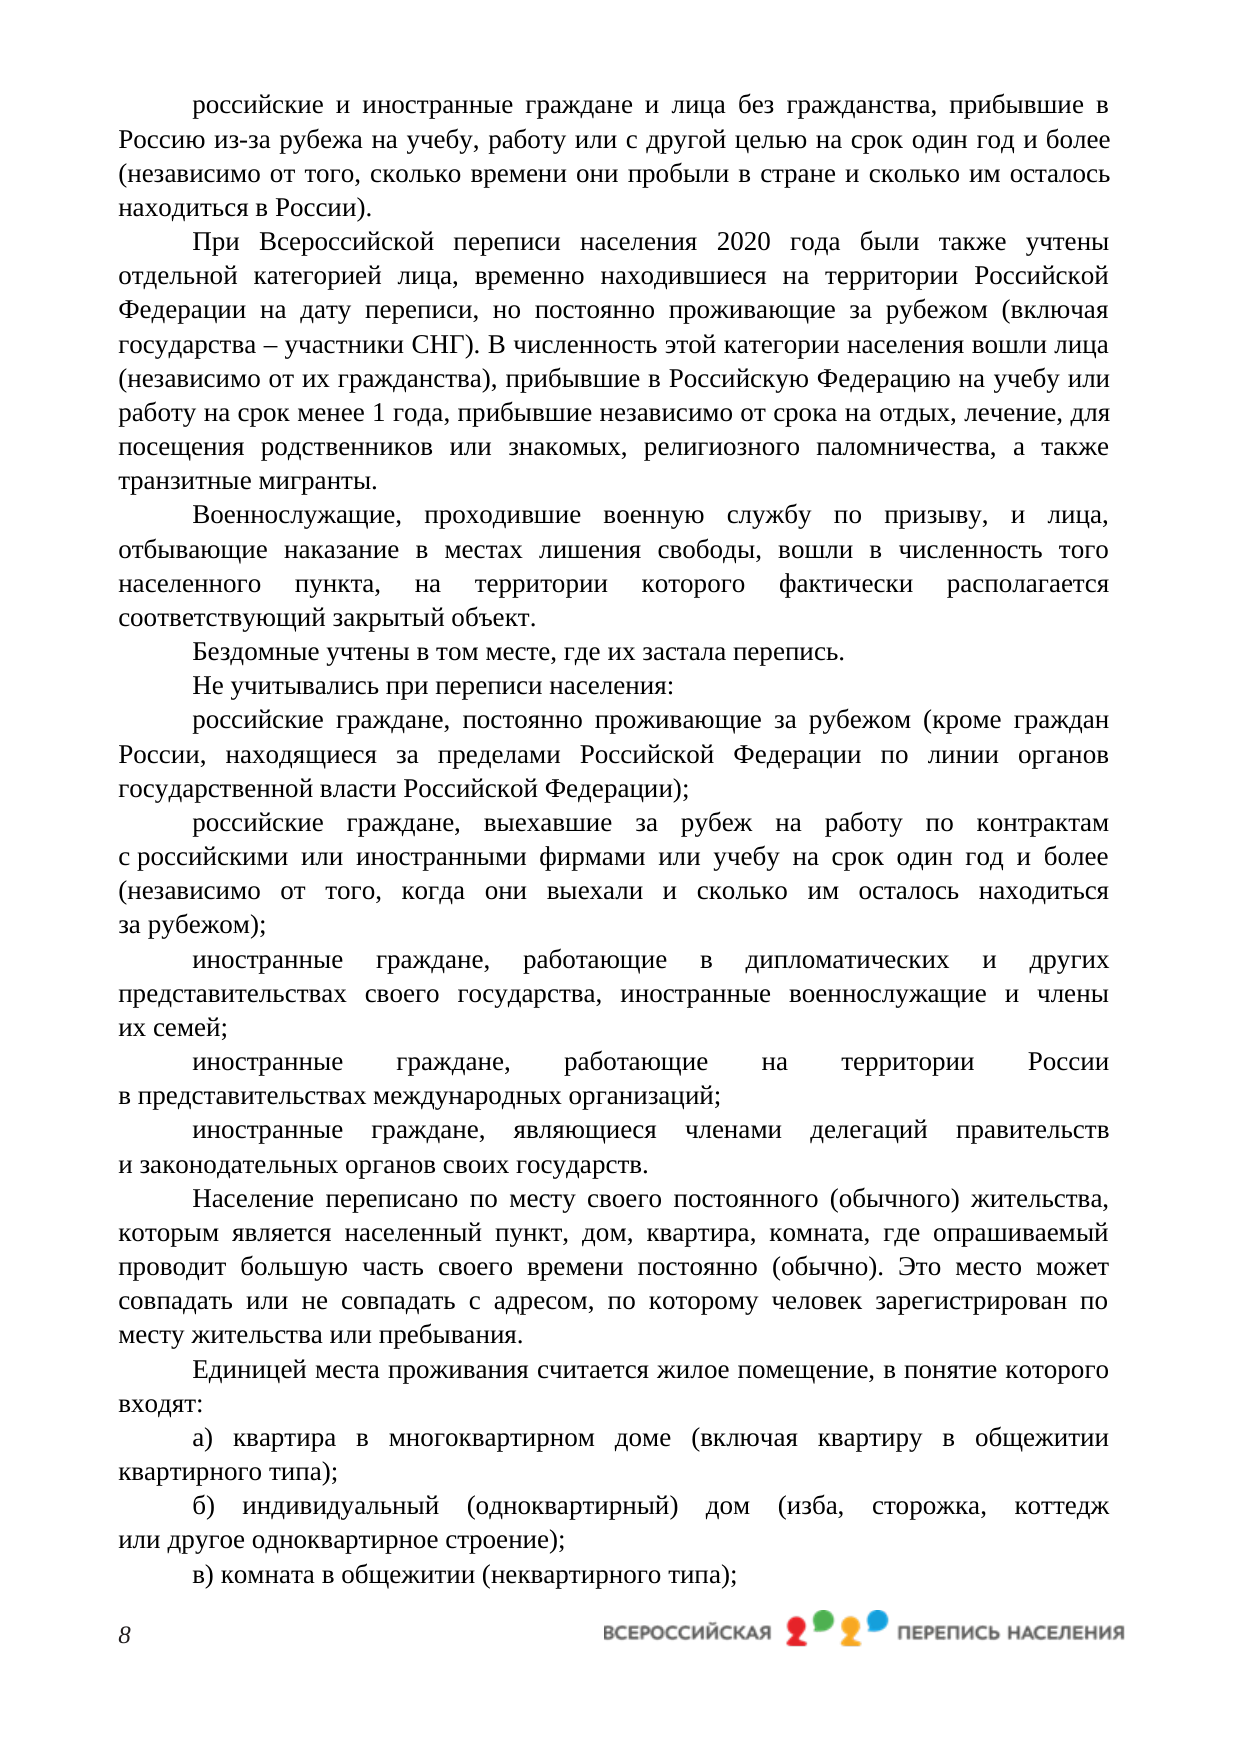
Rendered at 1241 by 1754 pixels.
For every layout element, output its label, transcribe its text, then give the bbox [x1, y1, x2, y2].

text б) индивидуальный (одноквартирный) дом (изба, сторожка, коттедж или другое одноквартирное строение); [118, 1489, 1110, 1555]
text российские и иностранные граждане и лица без гражданства, прибывшие в Россию из-за рубежа на учебу, работу или с другой целью на срок один год и более (независимо от того, сколько времени они пробыли в стране и сколько им осталось находиться в России). [118, 89, 1110, 222]
text иностранные граждане, работающие на территории России в представительствах международных организаций; [118, 1045, 1110, 1111]
text иностранные граждане, работающие в дипломатических и других представительствах своего государства, иностранные военнослужащие и члены их семей; [118, 943, 1110, 1042]
text Население переписано по месту своего постоянного (обычного) жительства, которым является населенный пункт, дом, квартира, комната, где опрашиваемый проводит большую часть своего времени постоянно (обычно). Это место может совпадать или не совпадать с адресом, по которому человек зарегистрирован по месту жительства или пребывания. [118, 1182, 1110, 1350]
text Единицей места проживания считается жилое помещение, в понятие которого входят: [118, 1353, 1110, 1418]
picture [604, 1610, 1126, 1648]
text российские граждане, выехавшие за рубеж на работу по контрактам с российскими или иностранными фирмами или учебу на срок один год и более (независимо от того, когда они выехали и сколько им осталось находиться за рубежом); [118, 806, 1110, 940]
text российские граждане, постоянно проживающие за рубежом (кроме граждан России, находящиеся за пределами Российской Федерации по линии органов государственной власти Российской Федерации); [118, 704, 1110, 803]
text в) комната в общежитии (неквартирного типа); [118, 1558, 1110, 1589]
text Не учитывались при переписи населения: [118, 669, 1110, 701]
text Военнослужащие, проходившие военную службу по призыву, и лица, отбывающие наказание в местах лишения свободы, вошли в численность того населенного пункта, на территории которого фактически располагается соответствующий закрытый объект. [118, 499, 1110, 632]
text а) квартира в многоквартирном доме (включая квартиру в общежитии квартирного типа); [118, 1421, 1110, 1486]
text Бездомные учтены в том месте, где их застала перепись. [118, 635, 1110, 666]
text При Всероссийской переписи населения 2020 года были также учтены отдельной категорией лица, временно находившиеся на территории Российской Федерации на дату переписи, но постоянно проживающие за рубежом (включая государства – участники СНГ). В численность этой категории населения вошли лица (независимо от их гражданства), прибывшие в Российскую Федерацию на учебу или работу на срок менее 1 года, прибывшие независимо от срока на отдых, лечение, для посещения родственников или знакомых, религиозного паломничества, а также транзитные мигранты. [118, 225, 1110, 496]
text иностранные граждане, являющиеся членами делегаций правительств и законодательных органов своих государств. [118, 1114, 1110, 1179]
